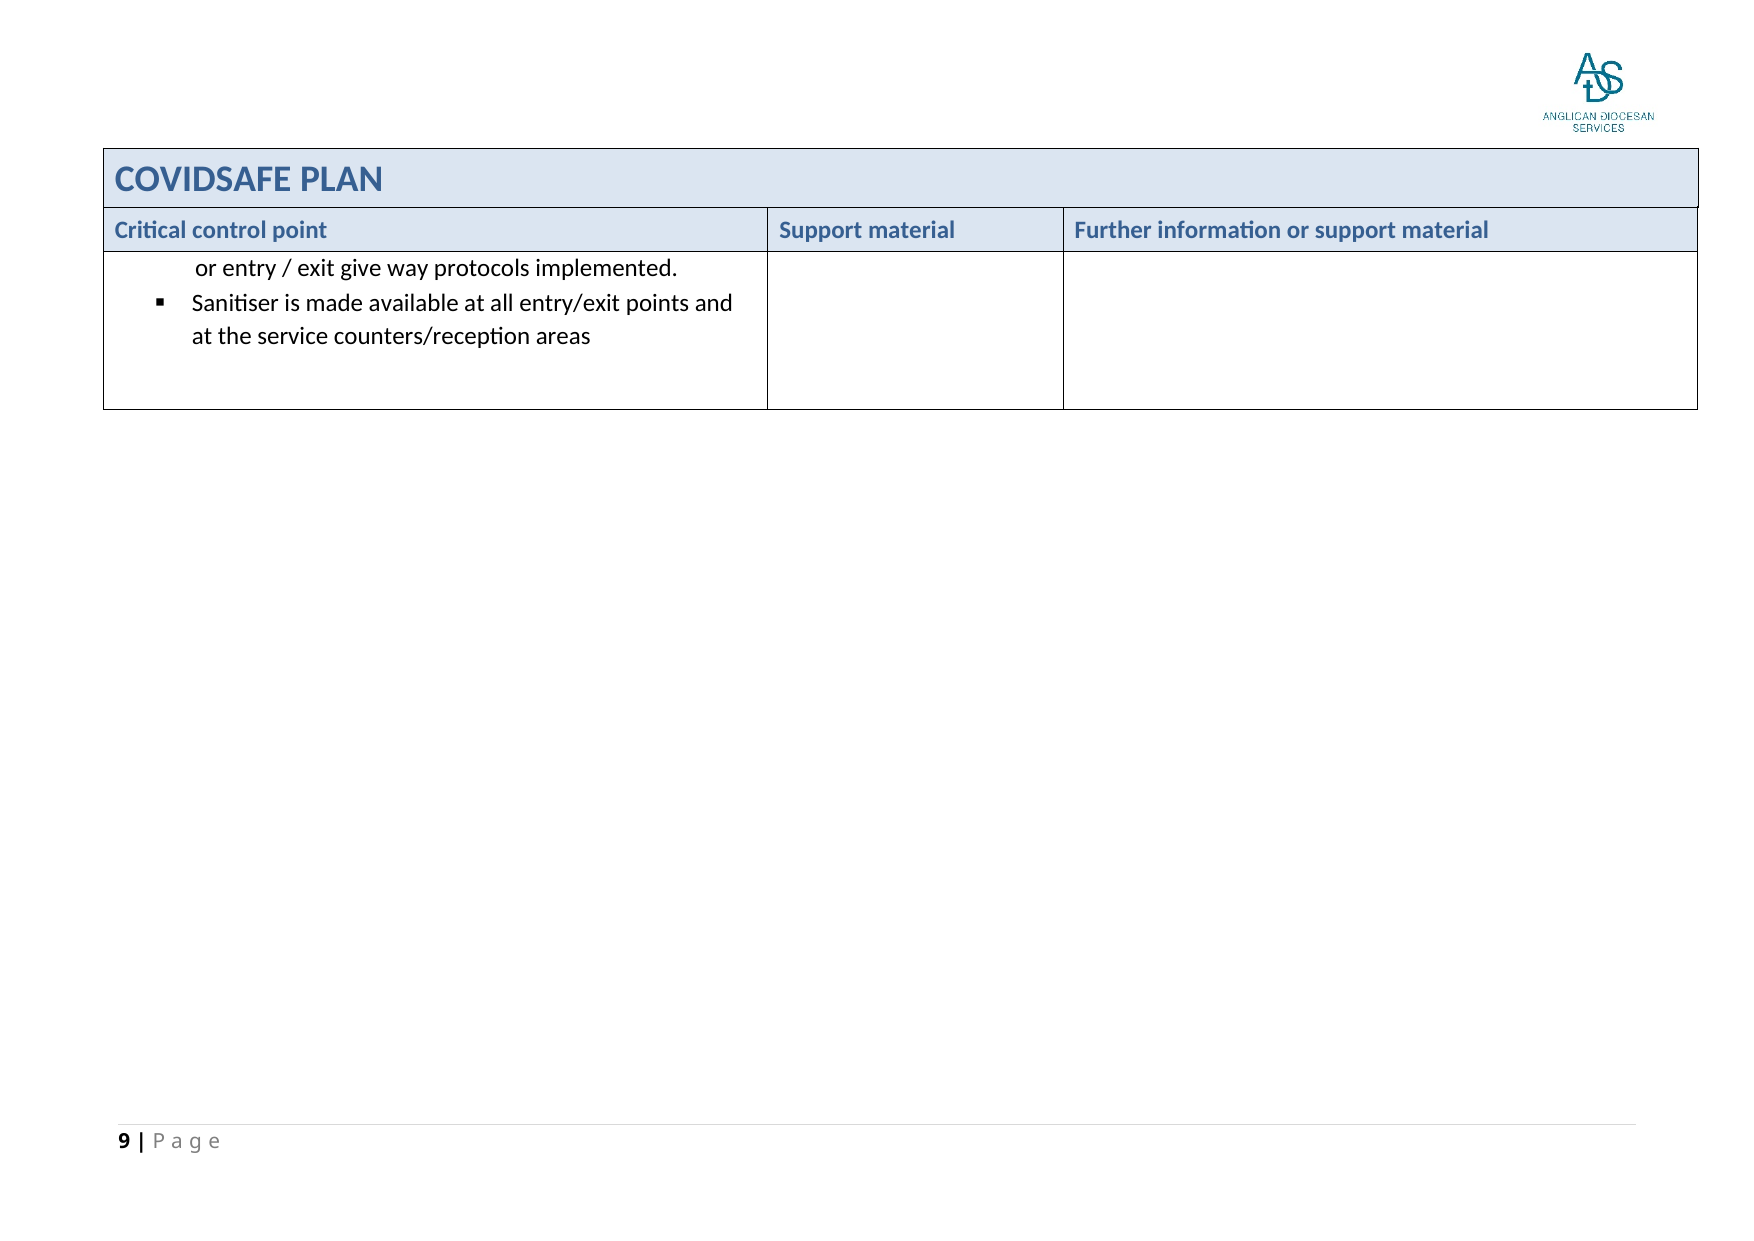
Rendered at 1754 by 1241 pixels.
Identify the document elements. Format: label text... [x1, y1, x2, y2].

table_header COVIDSAFE PLAN [104, 149, 1698, 207]
table_cell Further information or support material [1064, 208, 1697, 251]
table_cell Support material [768, 208, 1063, 251]
table_cell [768, 252, 1063, 409]
picture [1538, 50, 1658, 135]
table_cell [1064, 252, 1697, 409]
table_cell Critical control point [104, 208, 767, 251]
